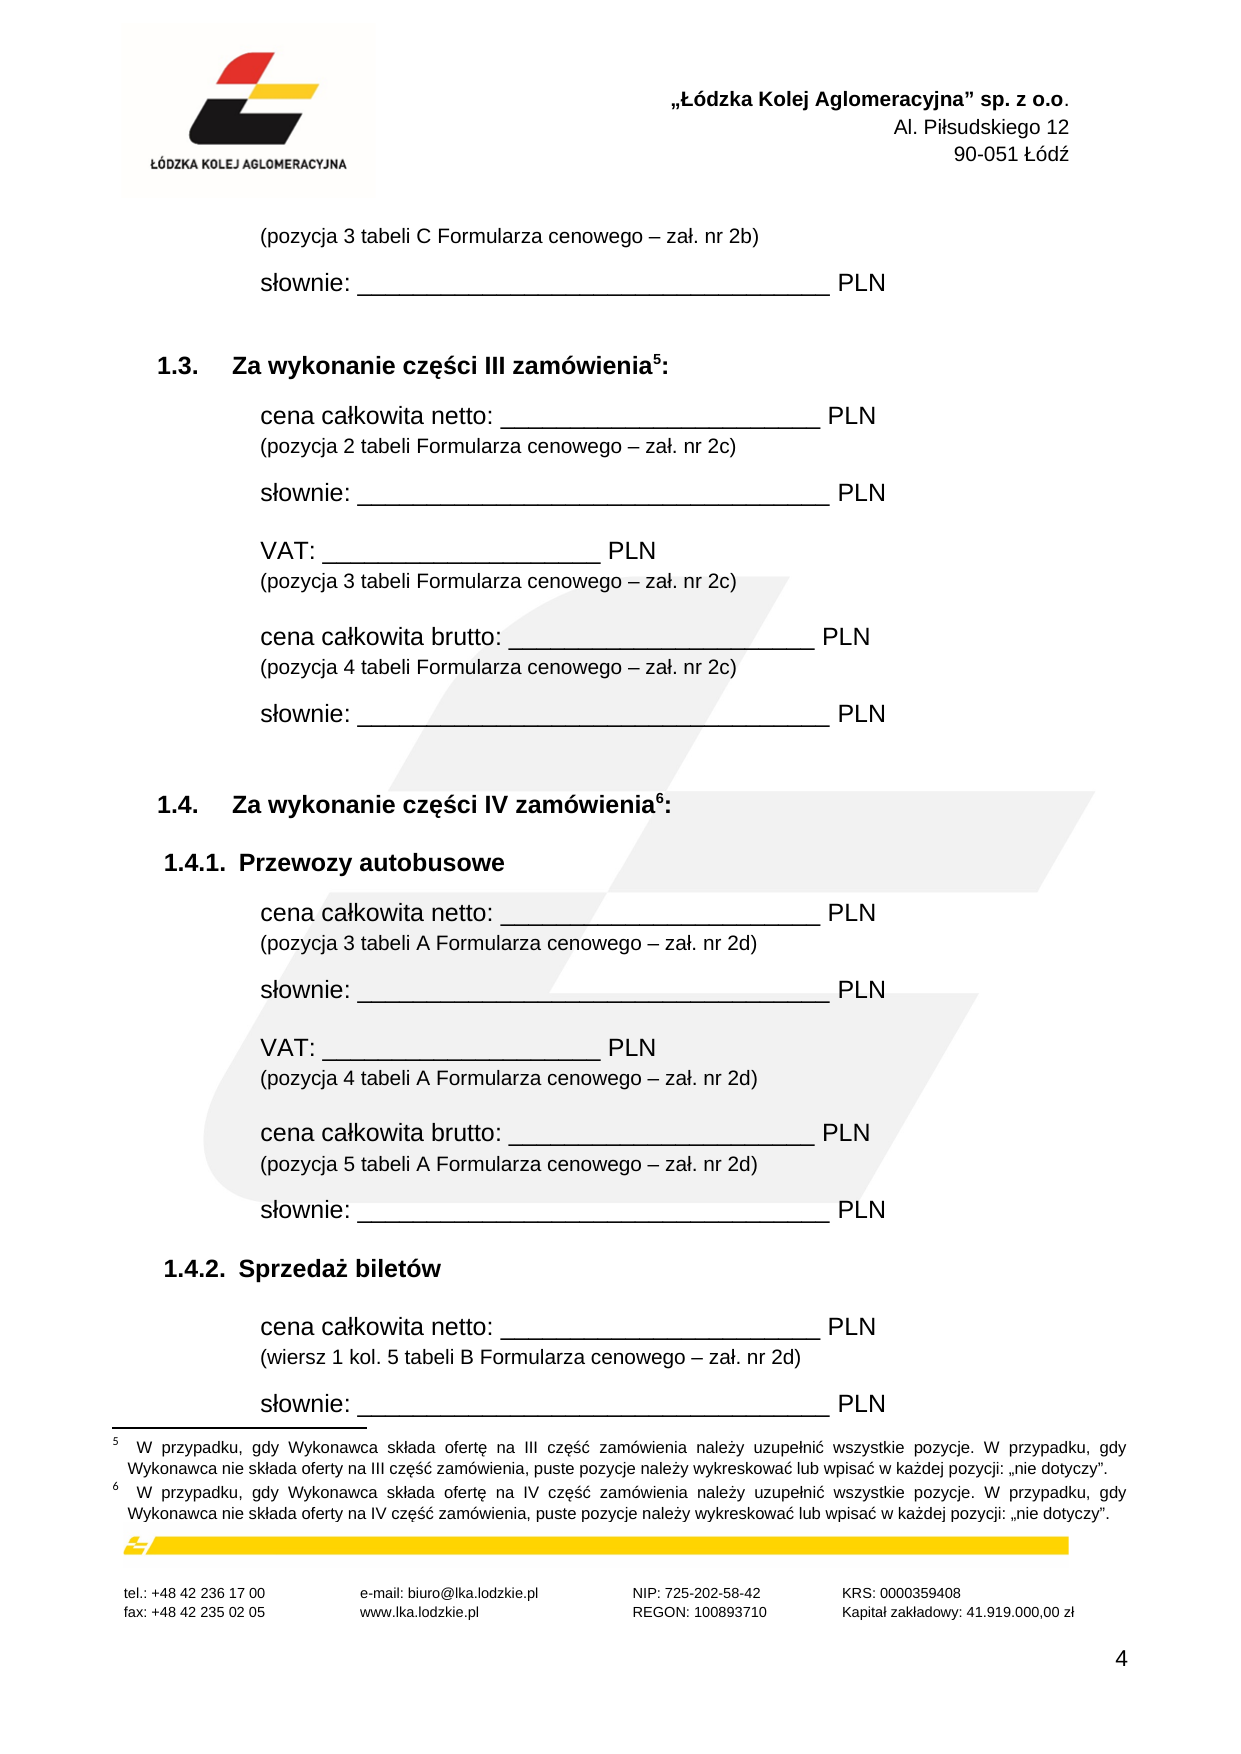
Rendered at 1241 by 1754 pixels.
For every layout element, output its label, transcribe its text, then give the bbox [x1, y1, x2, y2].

list słownie: __________________________________ PLN [157, 975, 1128, 1003]
text (pozycja 3 tabeli C Formularza cenowego – zał. nr 2b) [186, 224, 1128, 248]
list słownie: __________________________________ PLN [157, 1196, 1128, 1224]
list Za wykonanie części IV zamówienia: [157, 790, 1128, 819]
list cena całkowita netto: _______________________ PLN [157, 1312, 1128, 1340]
list cena całkowita netto: _______________________ PLN [157, 401, 1128, 430]
text (pozycja 2 tabeli Formularza cenowego – zał. nr 2c) [186, 434, 1128, 458]
text (pozycja 4 tabeli Formularza cenowego – zał. nr 2c) [186, 655, 1128, 679]
list słownie: __________________________________ PLN [157, 1389, 1128, 1417]
text (pozycja 3 tabeli A Formularza cenowego – zał. nr 2d) [186, 931, 1128, 954]
list Za wykonanie części III zamówienia: [157, 351, 1128, 380]
text (pozycja 4 tabeli A Formularza cenowego – zał. nr 2d) [186, 1066, 1128, 1090]
picture [0, 12, 1240, 1754]
list słownie: __________________________________ PLN [157, 699, 1128, 728]
list Przewozy autobusowe [163, 848, 1128, 877]
list VAT: ____________________ PLN [157, 1033, 1128, 1062]
list VAT: ____________________ PLN [157, 536, 1128, 565]
list cena całkowita brutto: ______________________ PLN [157, 622, 1128, 650]
list Sprzedaż biletów [163, 1253, 1128, 1282]
list cena całkowita netto: _______________________ PLN [157, 898, 1128, 926]
list cena całkowita brutto: ______________________ PLN [157, 1118, 1128, 1147]
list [157, 268, 1128, 297]
text (pozycja 3 tabeli Formularza cenowego – zał. nr 2c) [186, 569, 1128, 593]
text (wiersz 1 kol. 5 tabeli B Formularza cenowego – zał. nr 2d) [186, 1344, 1128, 1368]
text (pozycja 5 tabeli A Formularza cenowego – zał. nr 2d) [186, 1151, 1128, 1175]
list słownie: __________________________________ PLN [157, 478, 1128, 507]
